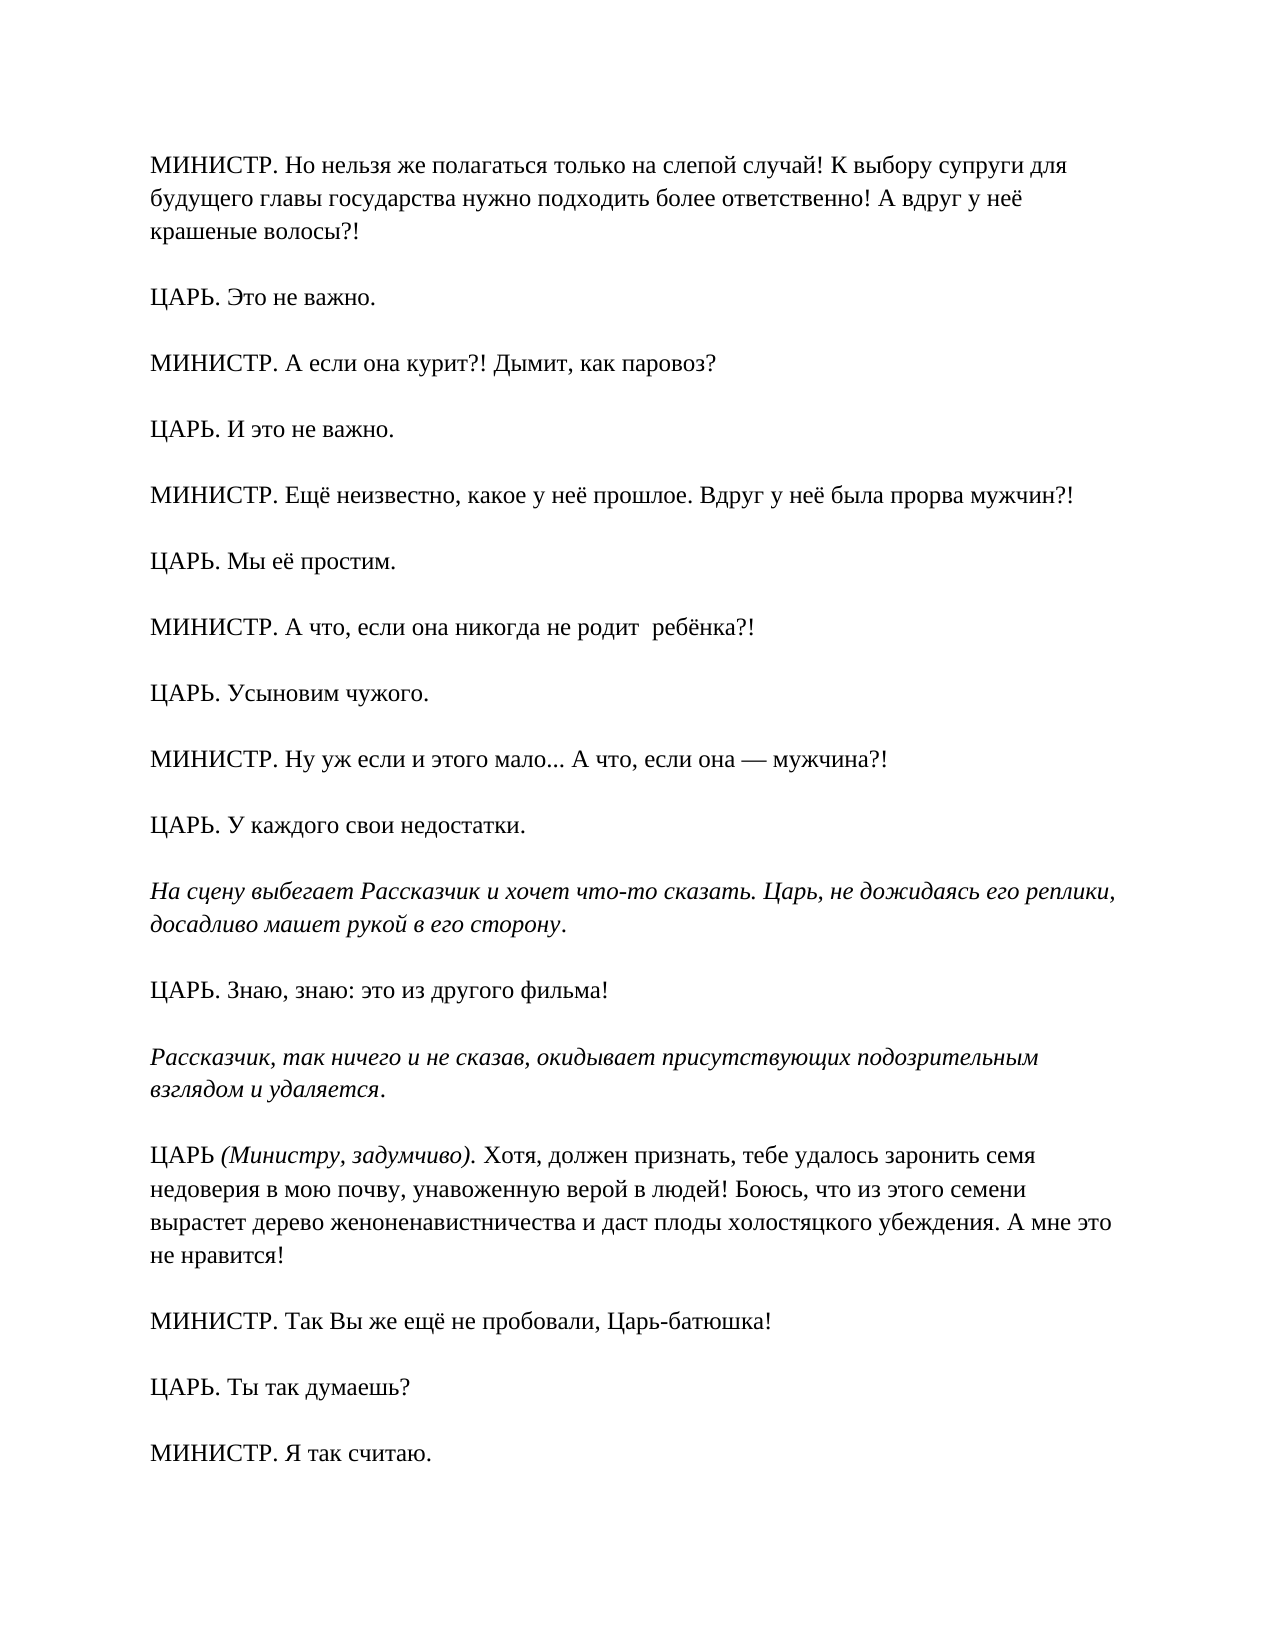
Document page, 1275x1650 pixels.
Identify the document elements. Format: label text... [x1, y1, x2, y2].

text ЦАРЬ. Мы её простим. [150, 546, 1125, 575]
text Рассказчик, так ничего и не сказав, окидывает присутствующих подозрительным взглядом и удаляется. [150, 1042, 1125, 1103]
text МИНИСТР. Я так считаю. [150, 1438, 1125, 1467]
text МИНИСТР. А что, если она никогда не родит ребёнка?! [150, 612, 1125, 641]
text ЦАРЬ. Ты так думаешь? [150, 1372, 1125, 1401]
text МИНИСТР. Но нельзя же полагаться только на слепой случай! К выбору супруги для будущего главы государства нужно подходить более ответственно! А вдруг у неё крашеные волосы?! [150, 150, 1125, 245]
text На сцену выбегает Рассказчик и хочет что-то сказать. Царь, не дожидаясь его реплики, досадливо машет рукой в его сторону. [150, 876, 1125, 938]
text МИНИСТР. Ну уж если и этого мало... А что, если она — мужчина?! [150, 744, 1125, 773]
text ЦАРЬ (Министру, задумчиво). Хотя, должен признать, тебе удалось заронить семя недоверия в мою почву, унавоженную верой в людей! Боюсь, что из этого семени вырастет дерево женоненавистничества и даст плоды холостяцкого убеждения. А мне это не нравится! [150, 1141, 1125, 1268]
text ЦАРЬ. Усыновим чужого. [150, 678, 1125, 707]
text МИНИСТР. Ещё неизвестно, какое у неё прошлое. Вдруг у неё была прорва мужчин?! [150, 480, 1125, 509]
text ЦАРЬ. Знаю, знаю: это из другого фильма! [150, 976, 1125, 1004]
text ЦАРЬ. Это не важно. [150, 282, 1125, 311]
text МИНИСТР. Так Вы же ещё не пробовали, Царь-батюшка! [150, 1306, 1125, 1334]
text МИНИСТР. А если она курит?! Дымит, как паровоз? [150, 348, 1125, 377]
text ЦАРЬ. И это не важно. [150, 414, 1125, 443]
text ЦАРЬ. У каждого свои недостатки. [150, 810, 1125, 839]
